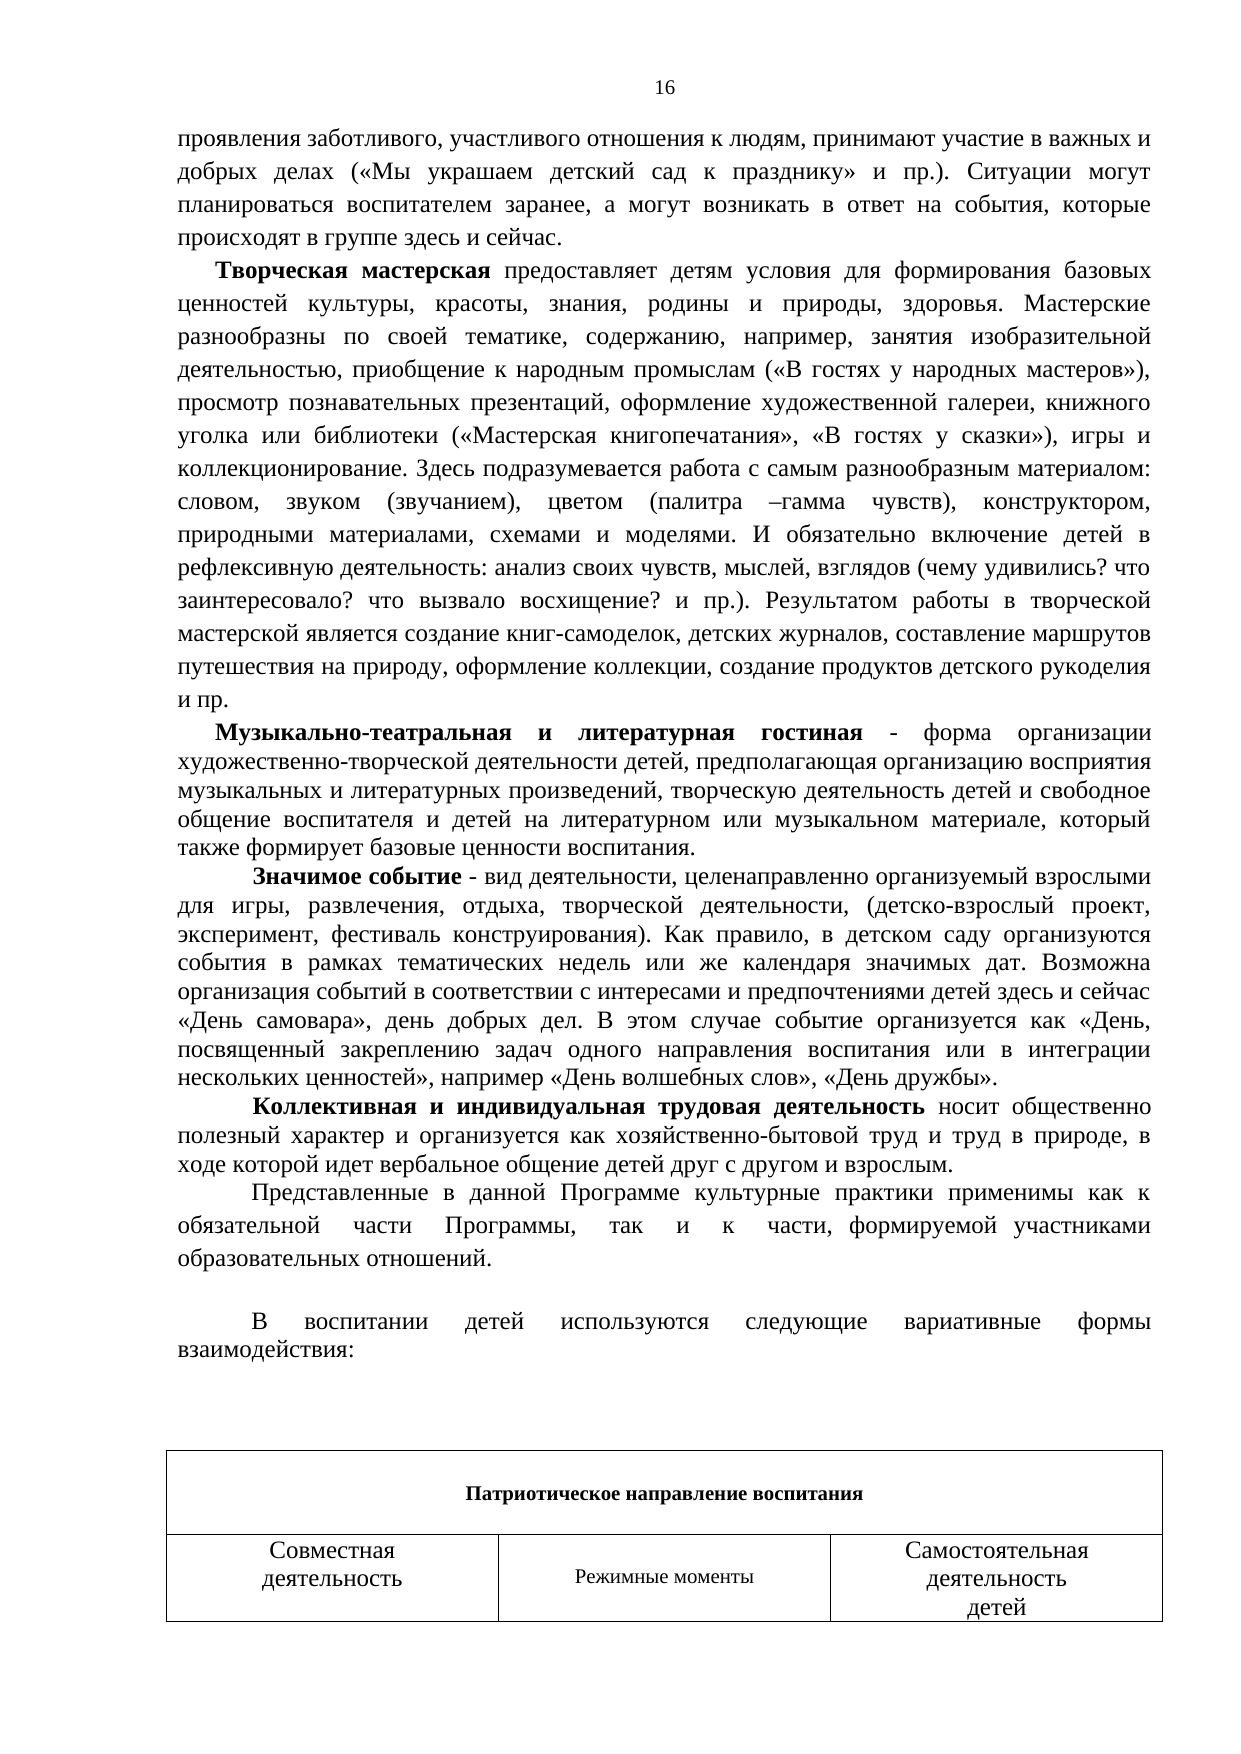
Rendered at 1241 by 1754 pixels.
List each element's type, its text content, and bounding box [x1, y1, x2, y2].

text Музыкально-театральная и литературная гостиная - форма организации художественно-творческой деятельности детей, предполагающая организацию восприятия музыкальных и литературных произведений, творческую деятельность детей и свободное общение воспитателя и детей на литературном или музыкальном материале, который также формирует базовые ценности воспитания. [177, 717, 1152, 861]
text Коллективная и индивидуальная трудовая деятельность носит общественно полезный характер и организуется как хозяйственно-бытовой труд и труд в природе, в ходе которой идет вербальное общение детей друг с другом и взрослым. [177, 1091, 1152, 1177]
text Значимое событие - вид деятельности, целенаправленно организуемый взрослыми для игры, развлечения, отдыха, творческой деятельности, (детско-взрослый проект, эксперимент, фестиваль конструирования). Как правило, в детском саду организуются события в рамках тематических недель или же календаря значимых дат. Возможна организация событий в соответствии с интересами и предпочтениями детей здесь и сейчас «День самовара», день добрых дел. В этом случае событие организуется как «День, посвященный закреплению задач одного направления воспитания или в интеграции нескольких ценностей», например «День волшебных слов», «День дружбы». [177, 861, 1152, 1091]
text В воспитании детей используются следующие вариативные формы взаимодействия: [177, 1306, 1152, 1363]
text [177, 123, 1152, 251]
table_cell Режимные моменты [499, 1535, 830, 1621]
text Представленные в данной Программе культурные практики применимы как к обязательной части Программы, так и к части, формируемой участниками образовательных отношений. [177, 1177, 1152, 1272]
table_cell Совместная деятельность [167, 1535, 498, 1621]
table_cell Самостоятельная деятельность детей [831, 1535, 1162, 1621]
table_header Патриотическое направление воспитания [167, 1451, 1162, 1534]
text Творческая мастерская предоставляет детям условия для формирования базовых ценностей культуры, красоты, знания, родины и природы, здоровья. Мастерские разнообразны по своей тематике, содержанию, например, занятия изобразительной деятельностью, приобщение к народным промыслам («В гостях у народных мастеров»), просмотр познавательных презентаций, оформление художественной галереи, книжного уголка или библиотеки («Мастерская книгопечатания», «В гостях у сказки»), игры и коллекционирование. Здесь подразумевается работа с самым разнообразным материалом: словом, звуком (звучанием), цветом (палитра –гамма чувств), конструктором, природными материалами, схемами и моделями. И обязательно включение детей в рефлексивную деятельность: анализ своих чувств, мыслей, взглядов (чему удивились? что заинтересовало? что вызвало восхищение? и пр.). Результатом работы в творческой мастерской является создание книг-самоделок, детских журналов, составление маршрутов путешествия на природу, оформление коллекции, создание продуктов детского рукоделия и пр. [177, 255, 1152, 713]
